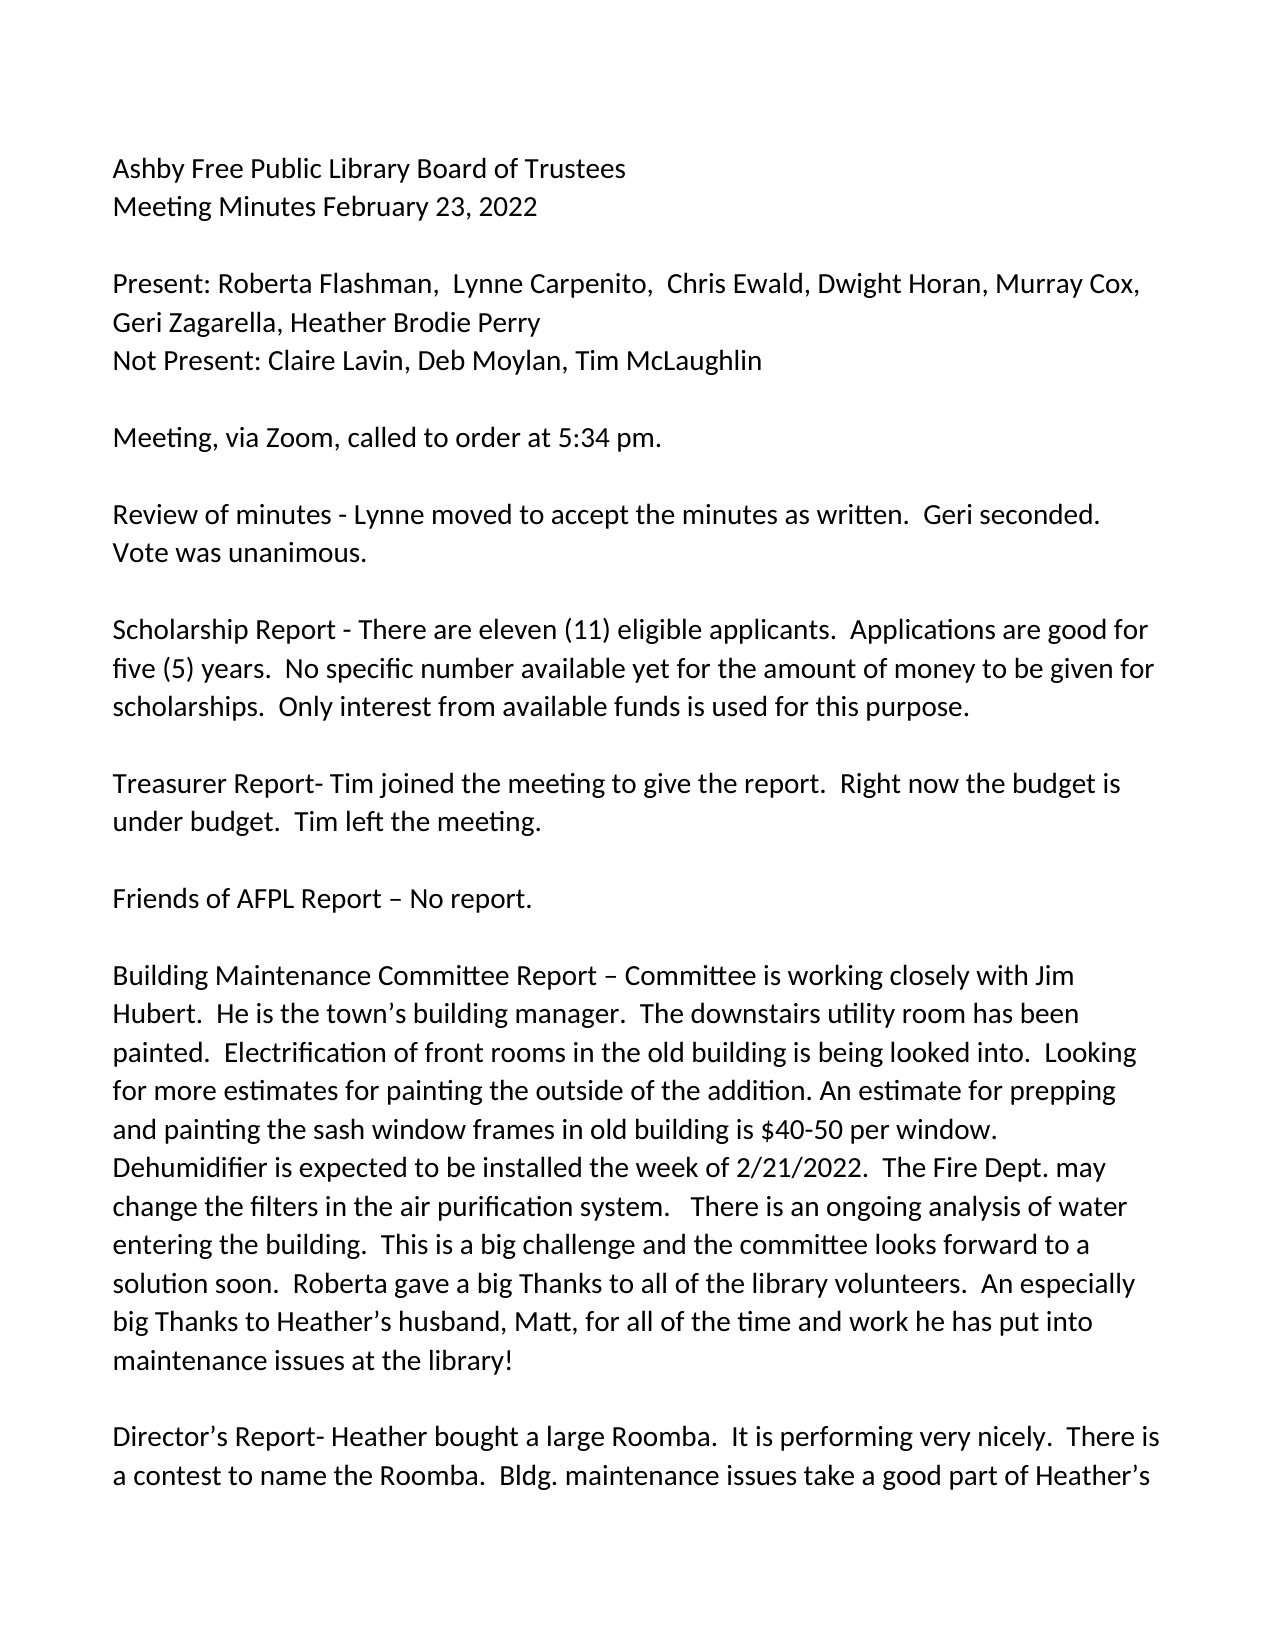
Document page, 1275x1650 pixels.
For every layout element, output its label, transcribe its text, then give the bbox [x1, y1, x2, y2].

text Scholarship Report - There are eleven (11) eligible applicants. Applications are good for five (5) years. No specific number available yet for the amount of money to be given for scholarships. Only interest from available funds is used for this purpose. [112, 611, 1162, 724]
text Review of minutes - Lynne moved to accept the minutes as written. Geri seconded. Vote was unanimous. [112, 496, 1162, 570]
text Meeting, via Zoom, called to order at 5:34 pm. [112, 419, 1162, 455]
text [112, 1418, 1162, 1492]
text Not Present: Claire Lavin, Deb Moylan, Tim McLaughlin [112, 342, 1162, 378]
text Friends of AFPL Report – No report. [112, 880, 1162, 916]
text Building Maintenance Committee Report – Committee is working closely with Jim Hubert. He is the town’s building manager. The downstairs utility room has been painted. Electrification of front rooms in the old building is being looked into. Looking for more estimates for painting the outside of the addition. An estimate for prepping and painting the sash window frames in old building is $40-50 per window. Dehumidifier is expected to be installed the week of 2/21/2022. The Fire Dept. may change the filters in the air purification system. There is an ongoing analysis of water entering the building. This is a big challenge and the committee looks forward to a solution soon. Roberta gave a big Thanks to all of the library volunteers. An especially big Thanks to Heather’s husband, Matt, for all of the time and work he has put into maintenance issues at the library! [112, 957, 1162, 1377]
text Present: Roberta Flashman, Lynne Carpenito, Chris Ewald, Dwight Horan, Murray Cox, Geri Zagarella, Heather Brodie Perry [112, 265, 1162, 339]
text Treasurer Report- Tim joined the meeting to give the report. Right now the budget is under budget. Tim left the meeting. [112, 765, 1162, 839]
text Meeting Minutes February 23, 2022 [112, 188, 1162, 224]
text Ashby Free Public Library Board of Trustees [112, 150, 1162, 186]
